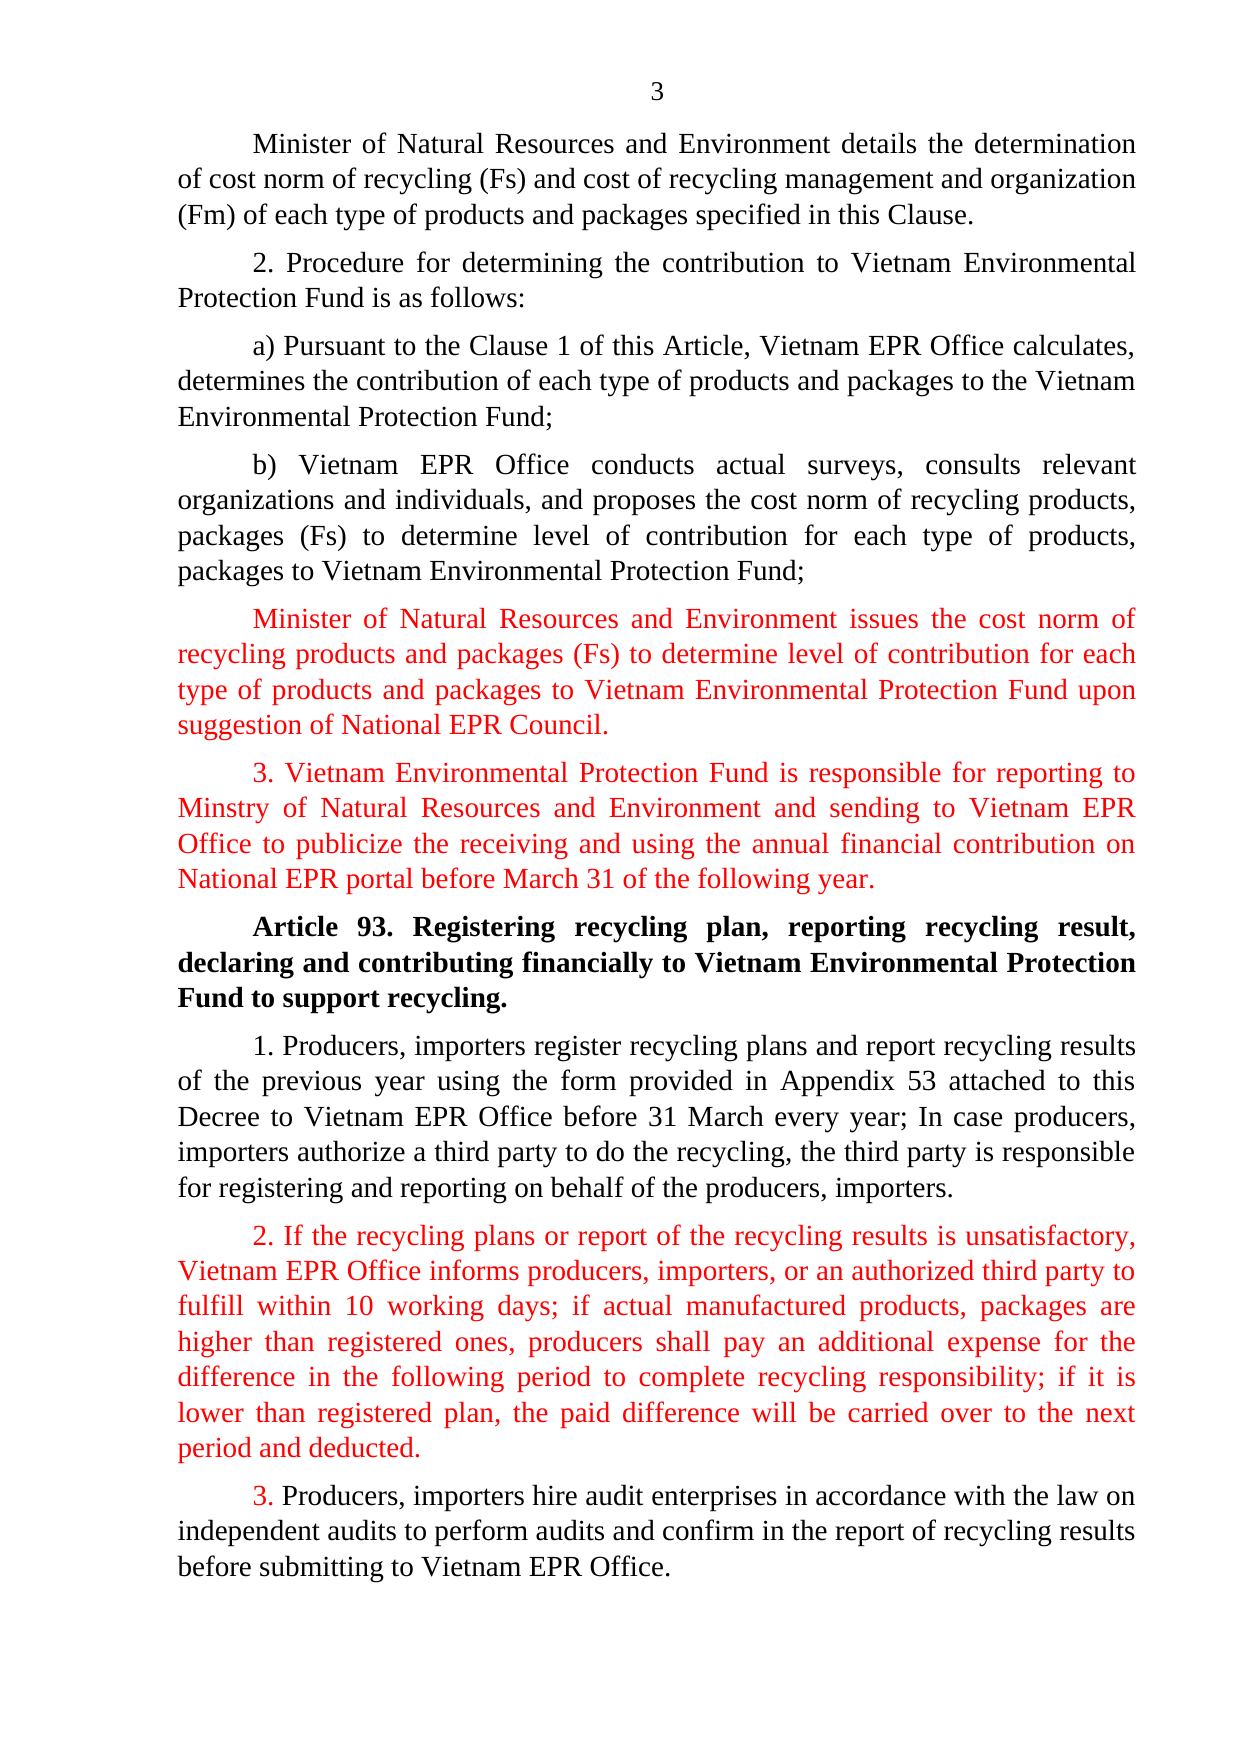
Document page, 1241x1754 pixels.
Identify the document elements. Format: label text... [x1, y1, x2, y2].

text 3. Producers, importers hire audit enterprises in accordance with the law on independent audits to perform audits and confirm in the report of recycling results before submitting to Vietnam EPR Office. [177, 1477, 1137, 1514]
text a) Pursuant to the Clause 1 of this Article, Vietnam EPR Office calculates, determines the contribution of each type of products and packages to the Vietnam Environmental Protection Fund; [177, 327, 1137, 433]
text 2. Procedure for determining the contribution to Vietnam Environmental Protection Fund is as follows: [177, 244, 1137, 314]
text 1. Producers, importers register recycling plans and report recycling results of the previous year using the form provided in Appendix 53 attached to this Decree to Vietnam EPR Office before 31 March every year; In case producers, importers authorize a third party to do the recycling, the third party is responsible for registering and reporting on behalf of the producers, importers. [177, 1027, 1137, 1064]
text Minister of Natural Resources and Environment details the determination of cost norm of recycling (Fs) and cost of recycling management and organization (Fm) of each type of products and packages specified in this Clause. [177, 125, 1137, 231]
text 3. Vietnam Environmental Protection Fund is responsible for reporting to Minstry of Natural Resources and Environment and sending to Vietnam EPR Office to publicize the receiving and using the annual financial contribution on National EPR portal before March 31 of the following year. [177, 754, 1137, 896]
text 3. Producers, importers hire audit enterprises in accordance with the law on independent audits to perform audits and confirm in the report of recycling results before submitting to Vietnam EPR Office. [177, 1547, 1137, 1583]
text Article 93. Registering recycling plan, reporting recycling result, declaring and contributing financially to Vietnam Environmental Protection Fund to support recycling. [177, 978, 1137, 1014]
text b) Vietnam EPR Office conducts actual surveys, consults relevant organizations and individuals, and proposes the cost norm of recycling products, packages (Fs) to determine level of contribution for each type of products, packages to Vietnam Environmental Protection Fund; [177, 446, 1137, 587]
text 2. If the recycling plans or report of the recycling results is unsatisfactory, Vietnam EPR Office informs producers, importers, or an authorized third party to fulfill within 10 working days; if actual manufactured products, packages are higher than registered ones, producers shall pay an additional expense for the difference in the following period to complete recycling responsibility; if it is lower than registered plan, the paid difference will be carried over to the next period and deducted. [177, 1428, 1137, 1464]
text 1. Producers, importers register recycling plans and report recycling results of the previous year using the form provided in Appendix 53 attached to this Decree to Vietnam EPR Office before 31 March every year; In case producers, importers authorize a third party to do the recycling, the third party is responsible for registering and reporting on behalf of the producers, importers. [177, 1168, 1137, 1204]
text Minister of Natural Resources and Environment issues the cost norm of recycling products and packages (Fs) to determine level of contribution for each type of products and packages to Vietnam Environmental Protection Fund upon suggestion of National EPR Council. [177, 600, 1137, 742]
text 2. If the recycling plans or report of the recycling results is unsatisfactory, Vietnam EPR Office informs producers, importers, or an authorized third party to fulfill within 10 working days; if actual manufactured products, packages are higher than registered ones, producers shall pay an additional expense for the difference in the following period to complete recycling responsibility; if it is lower than registered plan, the paid difference will be carried over to the next period and deducted. [177, 1217, 1137, 1253]
text Article 93. Registering recycling plan, reporting recycling result, declaring and contributing financially to Vietnam Environmental Protection Fund to support recycling. [177, 908, 1137, 945]
